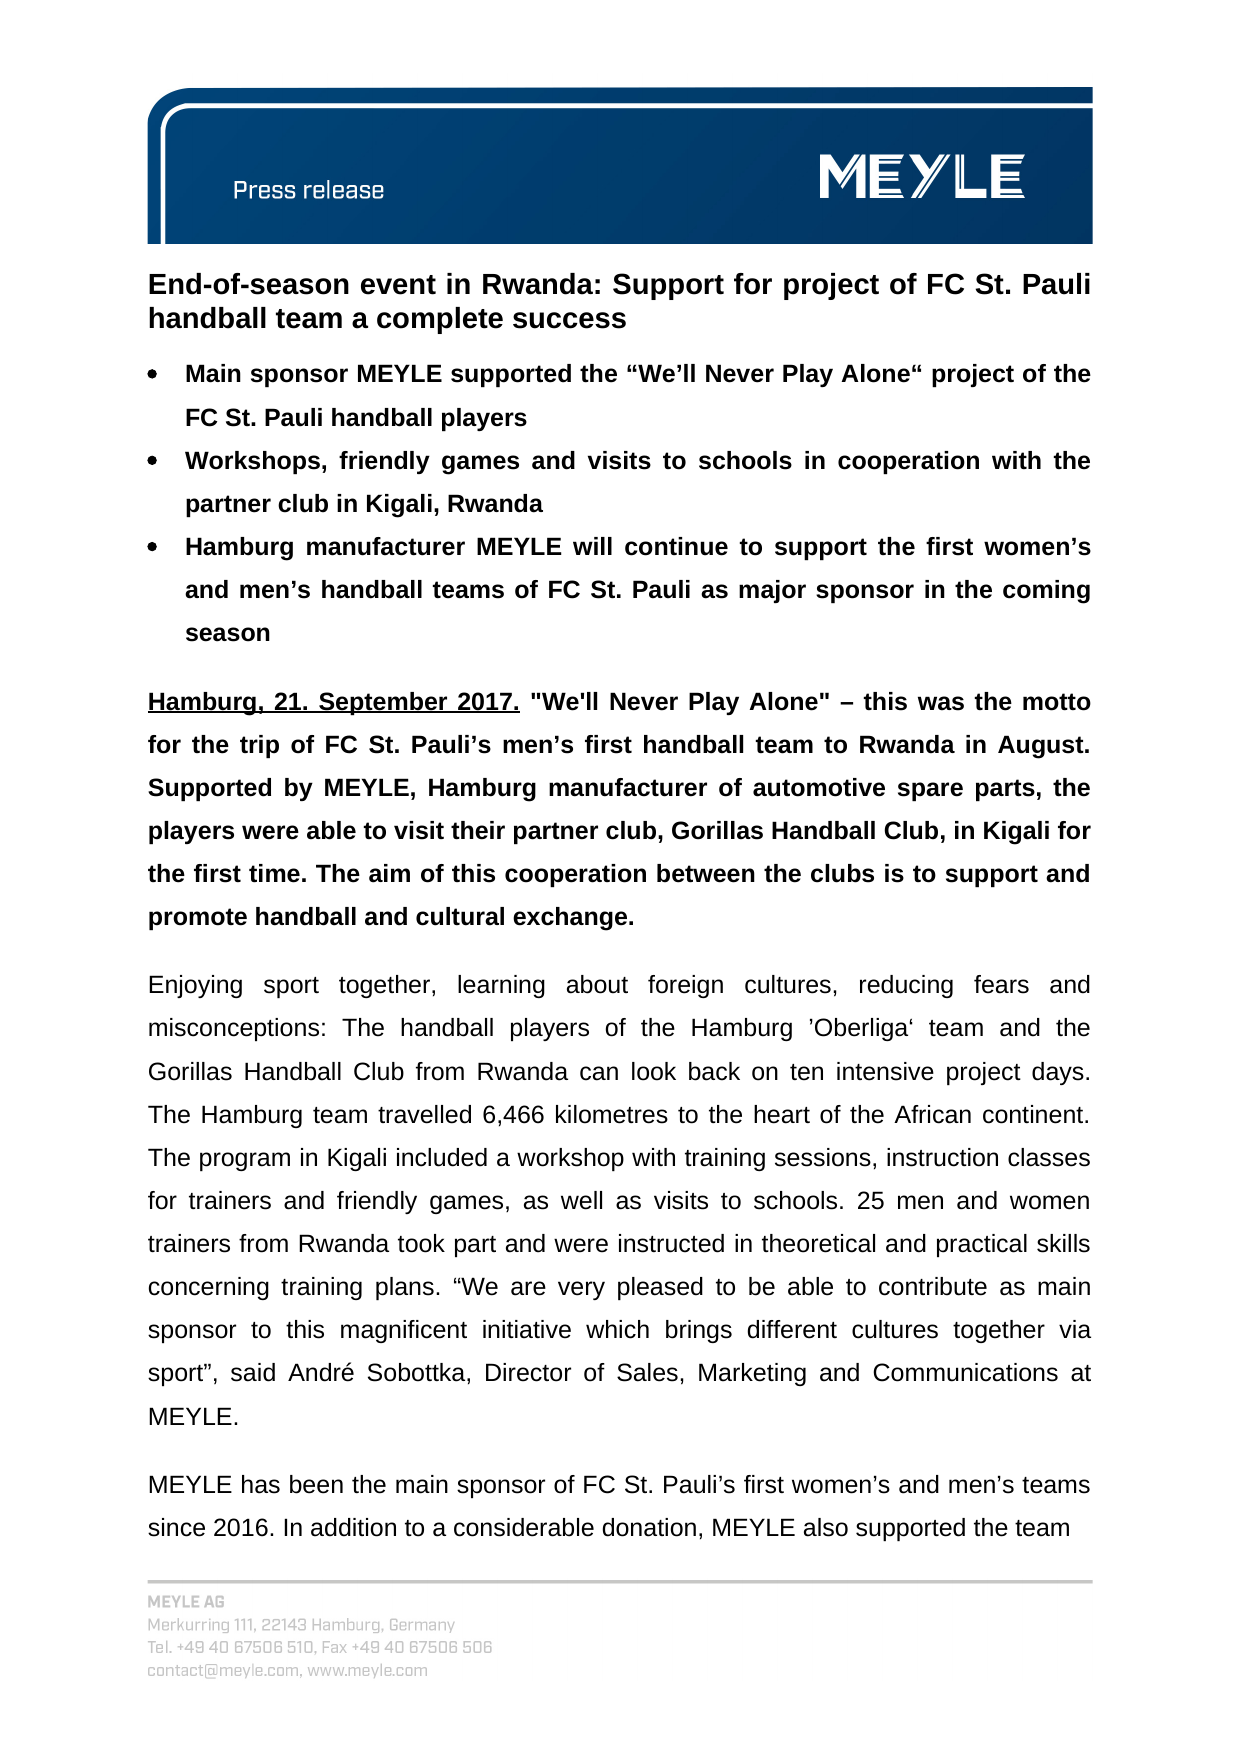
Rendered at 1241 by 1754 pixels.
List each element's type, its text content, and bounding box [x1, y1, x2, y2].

text Enjoying sport together, learning about foreign cultures, reducing fears and misconceptions: The handball players of the Hamburg ’Oberliga‘ team and the Gorillas Handball Club from Rwanda can look back on ten intensive project days. The Hamburg team travelled 6,466 kilometres to the heart of the African continent. The program in Kigali included a workshop with training sessions, instruction classes for trainers and friendly games, as well as visits to schools. 25 men and women trainers from Rwanda took part and were instructed in theoretical and practical skills concerning training plans. “We are very pleased to be able to contribute as main sponsor to this magnificent initiative which brings different cultures together via sport”, said André Sobottka, Director of Sales, Marketing and Communications at MEYLE. [148, 970, 1093, 1430]
text MEYLE has been the main sponsor of FC St. Pauli’s first women’s and men’s teams since 2016. In addition to a considerable donation, MEYLE also supported the team [148, 1469, 1093, 1541]
picture [147, 1578, 1093, 1681]
text Hamburg, 21. September 2017. "We'll Never Play Alone" – this was the motto for the trip of FC St. Pauli’s men’s first handball team to Rwanda in August. Supported by MEYLE, Hamburg manufacturer of automotive spare parts, the players were able to visit their partner club, Gorillas Handball Club, in Kigali for the first time. The aim of this cooperation between the clubs is to support and promote handball and cultural exchange. [148, 686, 1093, 931]
list Main sponsor MEYLE supported the “We’ll Never Play Alone“ project of the FC St. Pauli handball players [148, 359, 1093, 431]
picture [147, 73, 1093, 244]
list Workshops, friendly games and visits to schools in cooperation with the partner club in Kigali, Rwanda [148, 446, 1093, 518]
text End-of-season event in Rwanda: Support for project of FC St. Pauli handball team a complete success [148, 244, 1093, 334]
list Hamburg manufacturer MEYLE will continue to support the first women’s and men’s handball teams of FC St. Pauli as major sponsor in the coming season [148, 532, 1093, 647]
